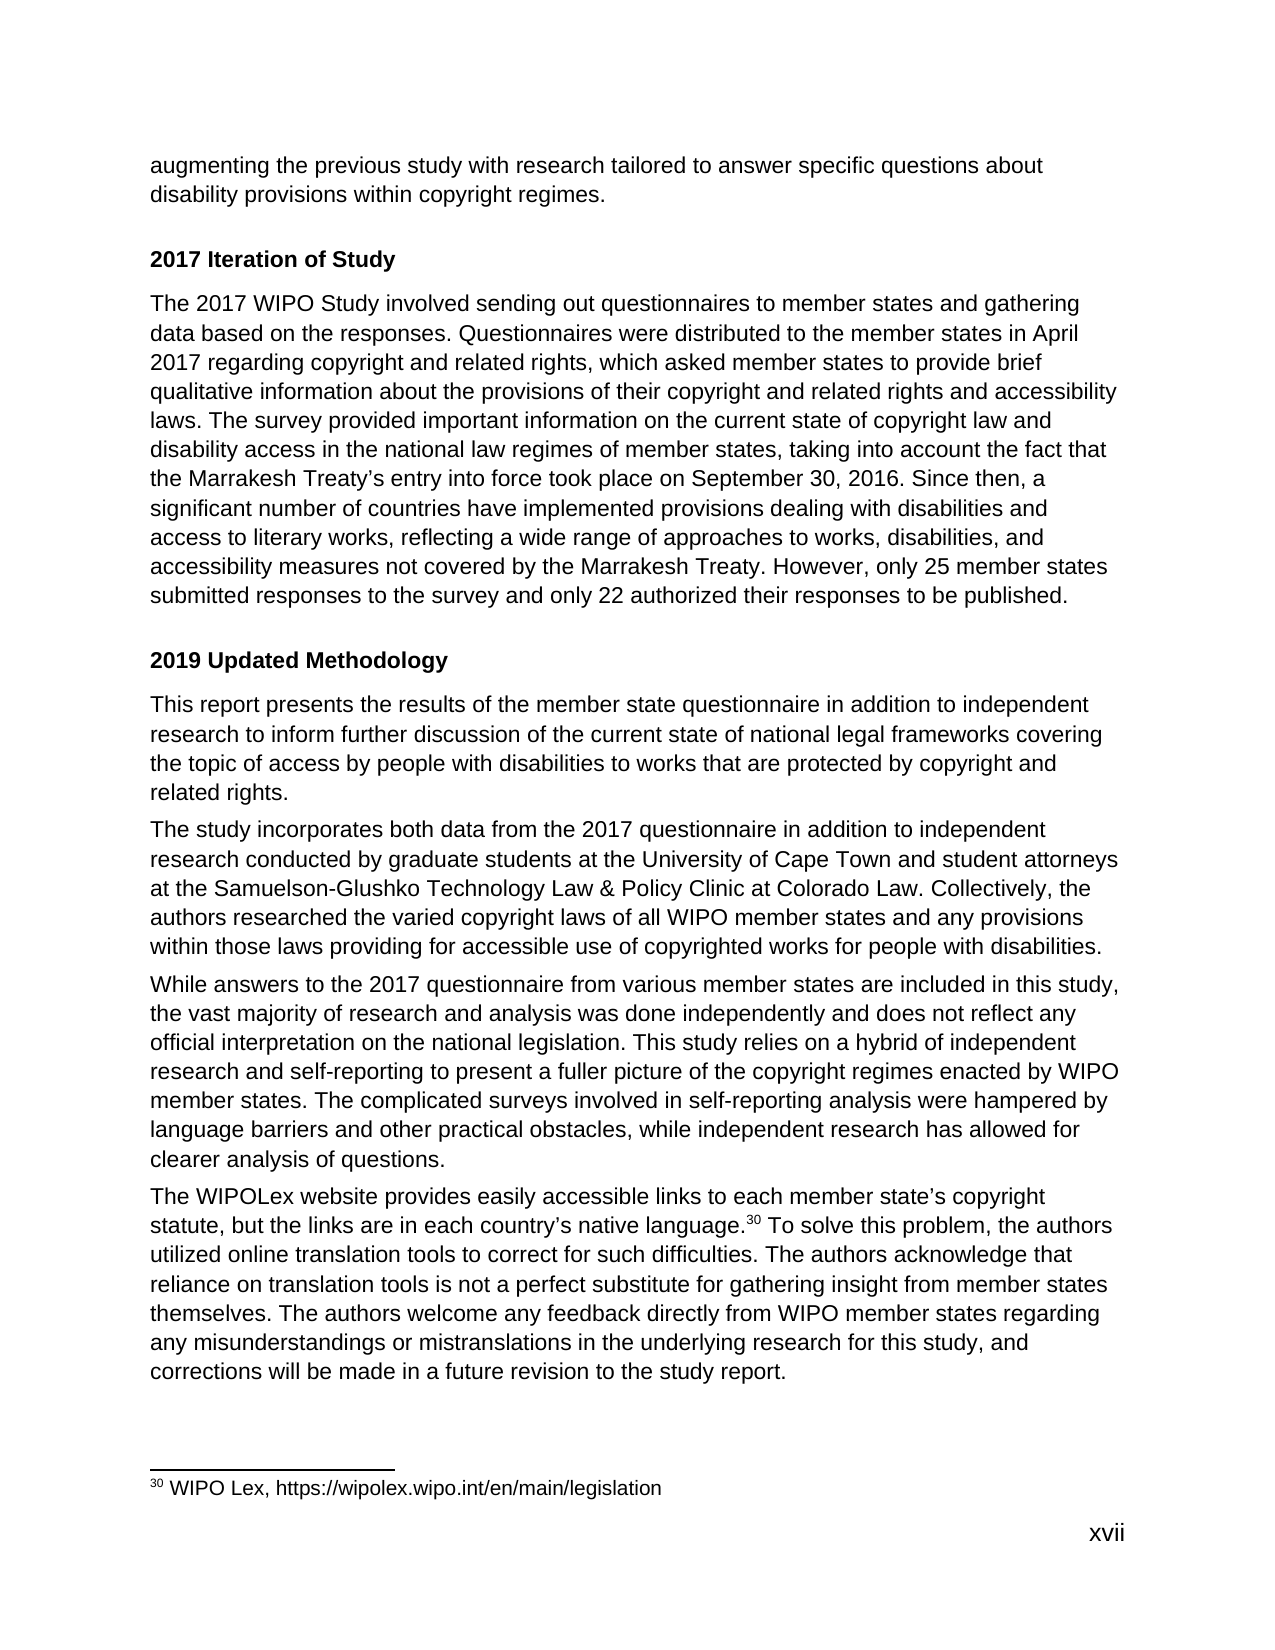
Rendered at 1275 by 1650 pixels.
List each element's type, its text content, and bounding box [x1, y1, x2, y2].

subtitle 2019 Updated Methodology [150, 647, 1125, 673]
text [150, 150, 1125, 208]
text The study incorporates both data from the 2017 questionnaire in addition to independent research conducted by graduate students at the University of Cape Town and student attorneys at the Samuelson-Glushko Technology Law & Policy Clinic at Colorado Law. Collectively, the authors researched the varied copyright laws of all WIPO member states and any provisions within those laws providing for accessible use of copyrighted works for people with disabilities. [150, 814, 1125, 960]
text While answers to the 2017 questionnaire from various member states are included in this study, the vast majority of research and analysis was done independently and does not reflect any official interpretation on the national legislation. This study relies on a hybrid of independent research and self-reporting to present a fuller picture of the copyright regimes enacted by WIPO member states. The complicated surveys involved in self-reporting analysis were hampered by language barriers and other practical obstacles, while independent research has allowed for clearer analysis of questions. [150, 969, 1125, 1173]
text This report presents the results of the member state questionnaire in addition to independent research to inform further discussion of the current state of national legal frameworks covering the topic of access by people with disabilities to works that are protected by copyright and related rights. [150, 689, 1125, 806]
subtitle 2017 Iteration of Study [150, 246, 1125, 272]
text The 2017 WIPO Study involved sending out questionnaires to member states and gathering data based on the responses. Questionnaires were distributed to the member states in April 2017 regarding copyright and related rights, which asked member states to provide brief qualitative information about the provisions of their copyright and related rights and accessibility laws. The survey provided important information on the current state of copyright law and disability access in the national law regimes of member states, taking into account the fact that the Marrakesh Treaty’s entry into force took place on September 30, 2016. Since then, a significant number of countries have implemented provisions dealing with disabilities and access to literary works, reflecting a wide range of approaches to works, disabilities, and accessibility measures not covered by the Marrakesh Treaty. However, only 25 member states submitted responses to the survey and only 22 authorized their responses to be published. [150, 288, 1125, 609]
text The WIPOLex website provides easily accessible links to each member state’s copyright statute, but the links are in each country’s native language. To solve this problem, the authors utilized online translation tools to correct for such difficulties. The authors acknowledge that reliance on translation tools is not a perfect substitute for gathering insight from member states themselves. The authors welcome any feedback directly from WIPO member states regarding any misunderstandings or mistranslations in the underlying research for this study, and corrections will be made in a future revision to the study report. [150, 1181, 1125, 1385]
